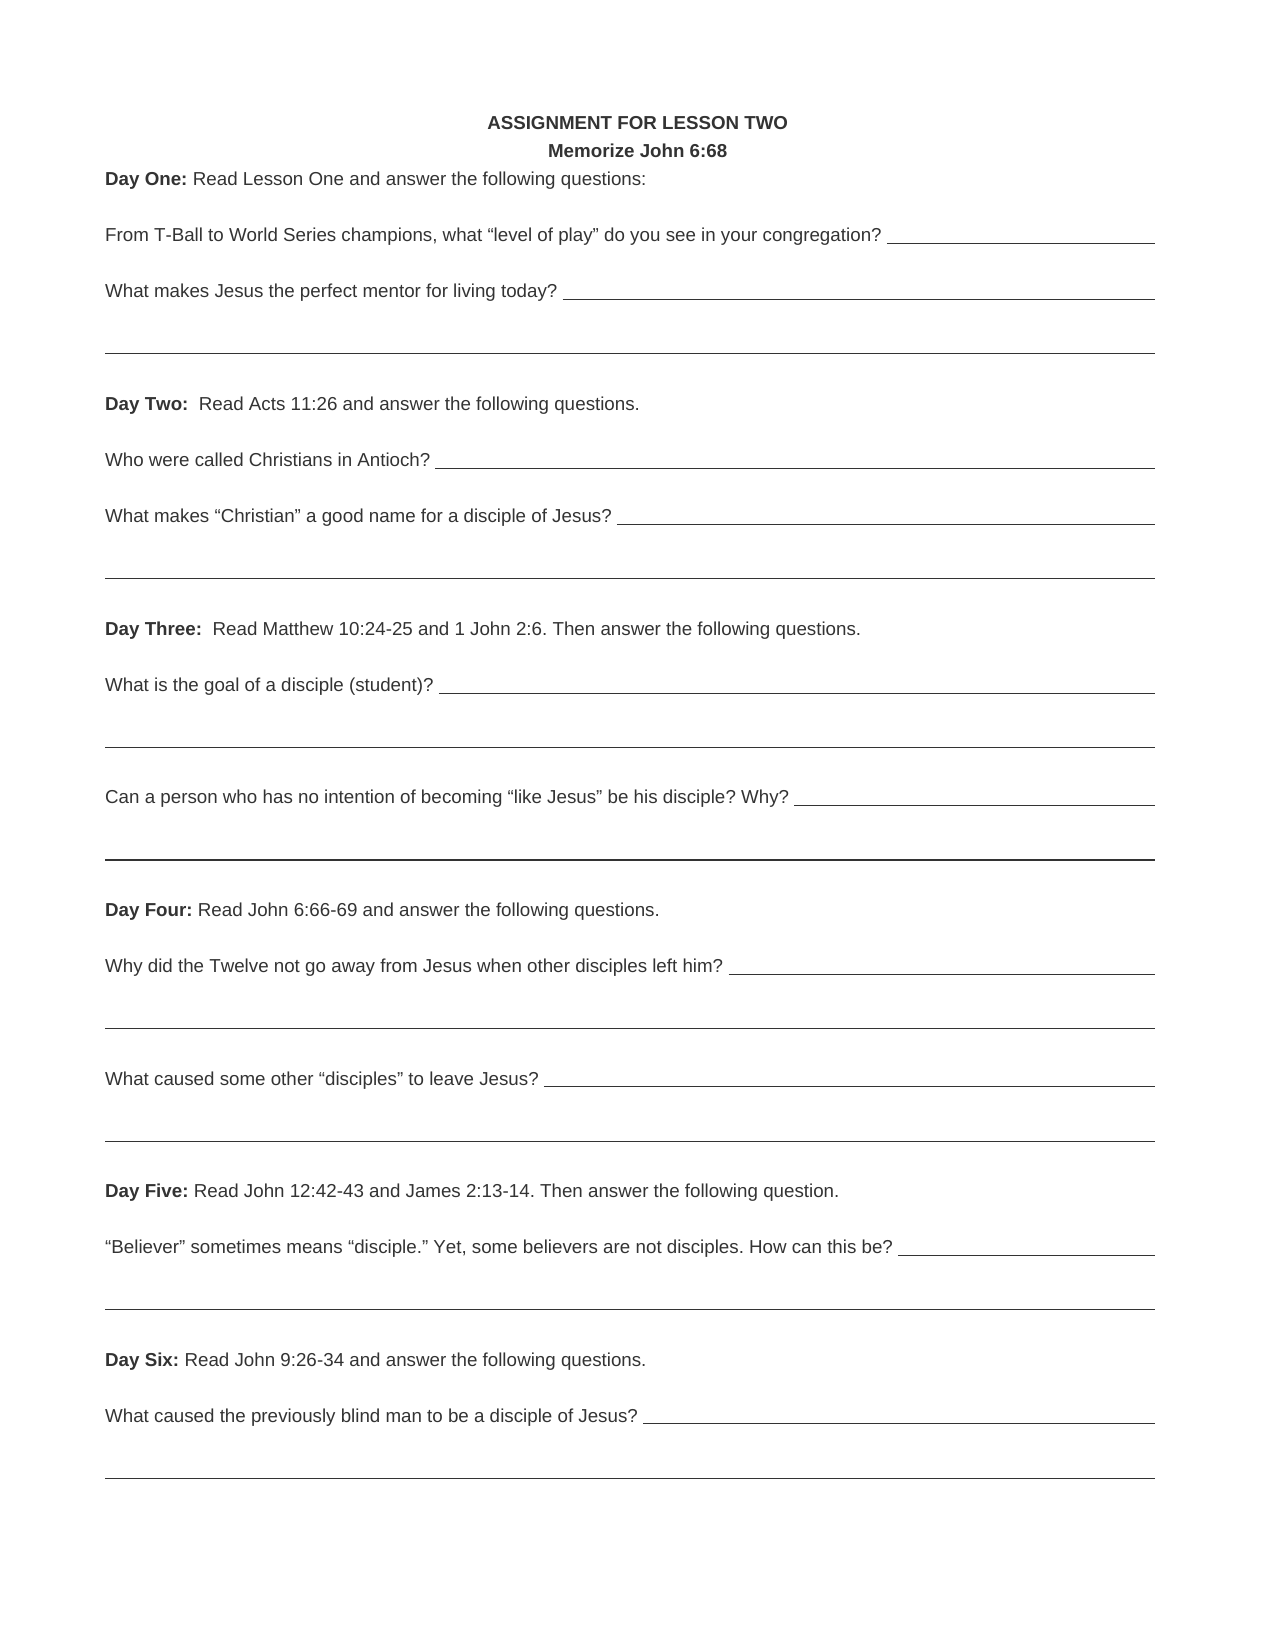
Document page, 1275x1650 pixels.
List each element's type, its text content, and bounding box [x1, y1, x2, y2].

text ASSIGNMENT FOR LESSON TWO [105, 105, 1170, 133]
text What makes Jesus the perfect mentor for living today? [105, 274, 1170, 302]
text What makes “Christian” a good name for a disciple of Jesus? [105, 499, 1170, 527]
text Day Two: Read Acts 11:26 and answer the following questions. [105, 386, 1170, 414]
text Day Five: Read John 12:42-43 and James 2:13-14. Then answer the following question. [105, 1173, 1170, 1201]
text Can a person who has no intention of becoming “like Jesus” be his disciple? Why? [105, 780, 1170, 808]
text “Believer” sometimes means “disciple.” Yet, some believers are not disciples. How can this be? [105, 1229, 1170, 1257]
text Day Three: Read Matthew 10:24-25 and 1 John 2:6. Then answer the following questions. [105, 611, 1170, 639]
text Day Six: Read John 9:26-34 and answer the following questions. [105, 1342, 1170, 1370]
text Memorize John 6:68 [105, 133, 1170, 161]
text Why did the Twelve not go away from Jesus when other disciples left him? [105, 948, 1170, 976]
text What caused some other “disciples” to leave Jesus? [105, 1061, 1170, 1089]
text Day Four: Read John 6:66-69 and answer the following questions. [105, 892, 1170, 920]
text What is the goal of a disciple (student)? [105, 667, 1170, 695]
text Who were called Christians in Antioch? [105, 442, 1170, 471]
text Day One: Read Lesson One and answer the following questions: [105, 161, 1170, 189]
text From T-Ball to World Series champions, what “level of play” do you see in your congregation? [105, 217, 1170, 246]
text What caused the previously blind man to be a disciple of Jesus? [105, 1398, 1170, 1426]
